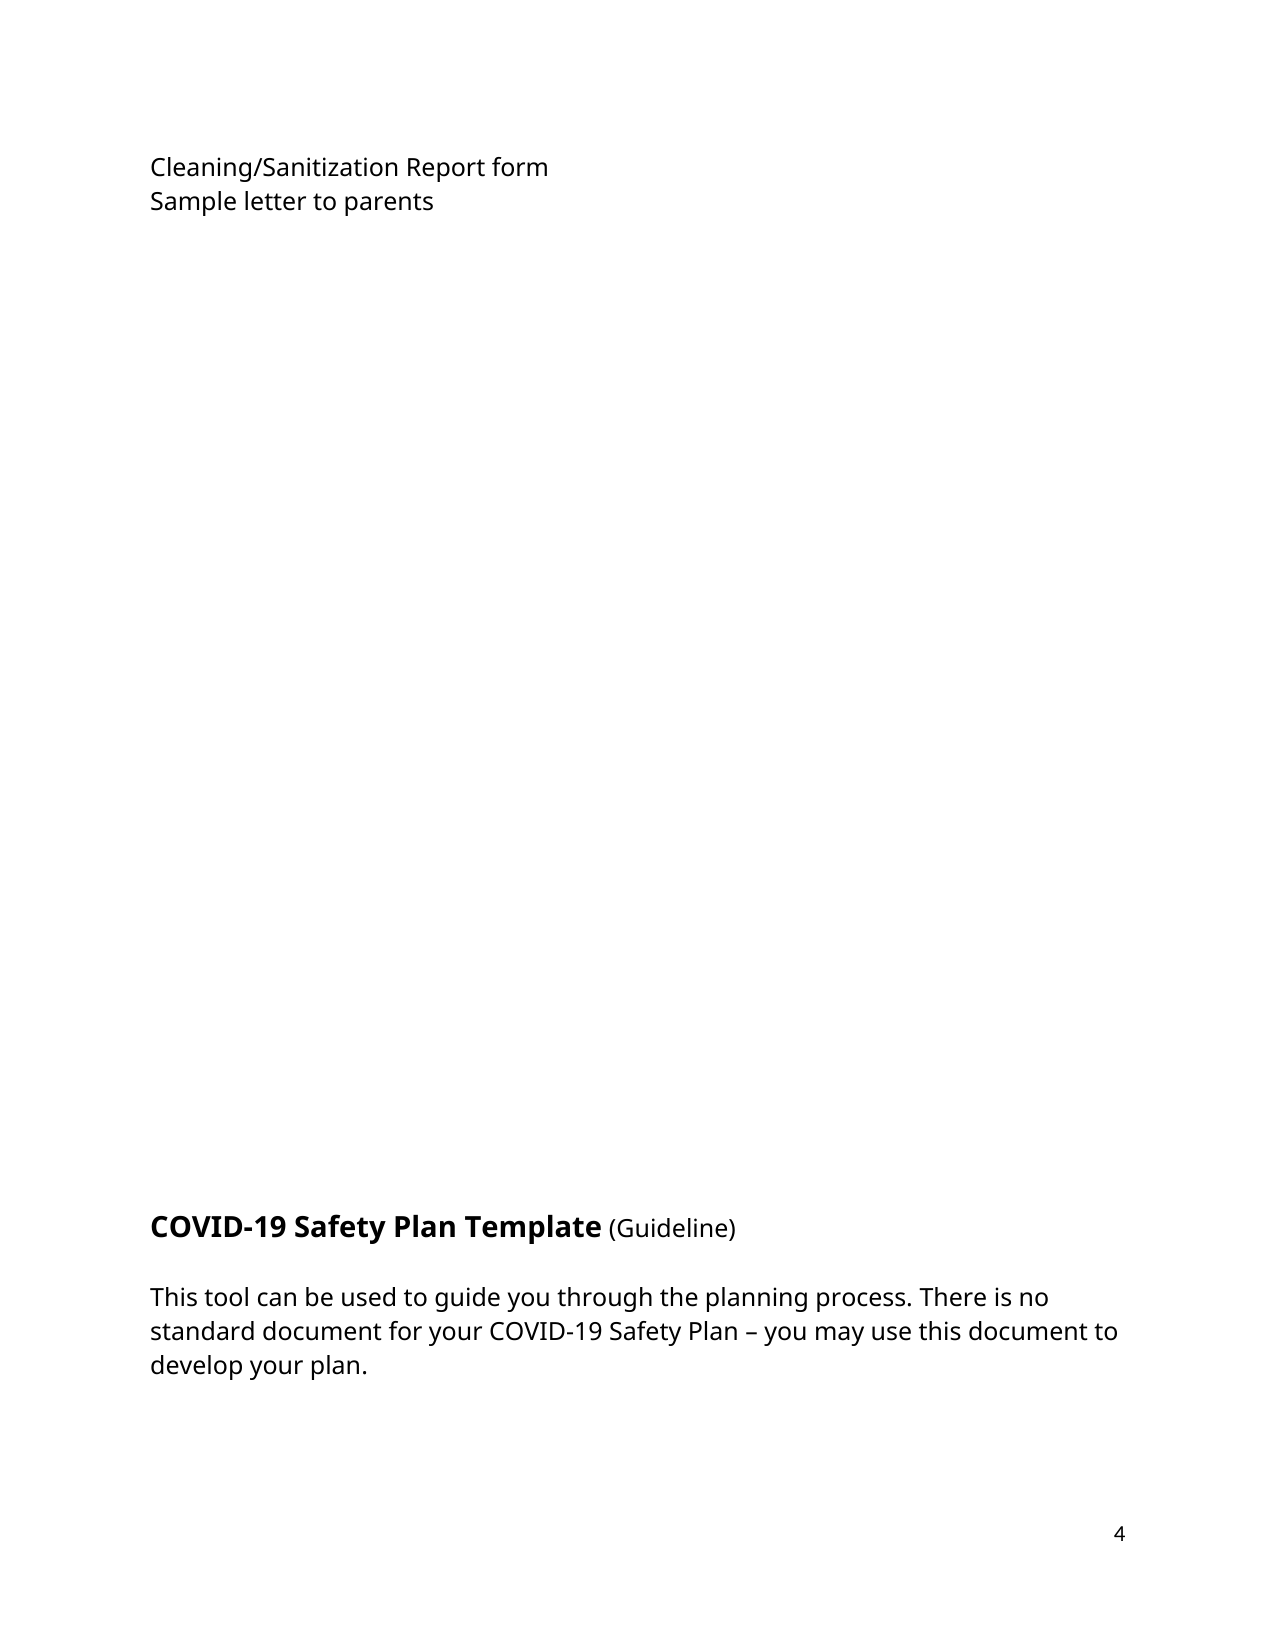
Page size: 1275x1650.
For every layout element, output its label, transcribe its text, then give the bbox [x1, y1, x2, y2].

text This tool can be used to guide you through the planning process. There is no standard document for your COVID-19 Safety Plan – you may use this document to develop your plan. [150, 1280, 1125, 1382]
text COVID-19 Safety Plan Template (Guideline) [150, 1206, 1125, 1246]
text Sample letter to parents [150, 184, 1125, 218]
text Cleaning/Sanitization Report form [150, 150, 1125, 184]
